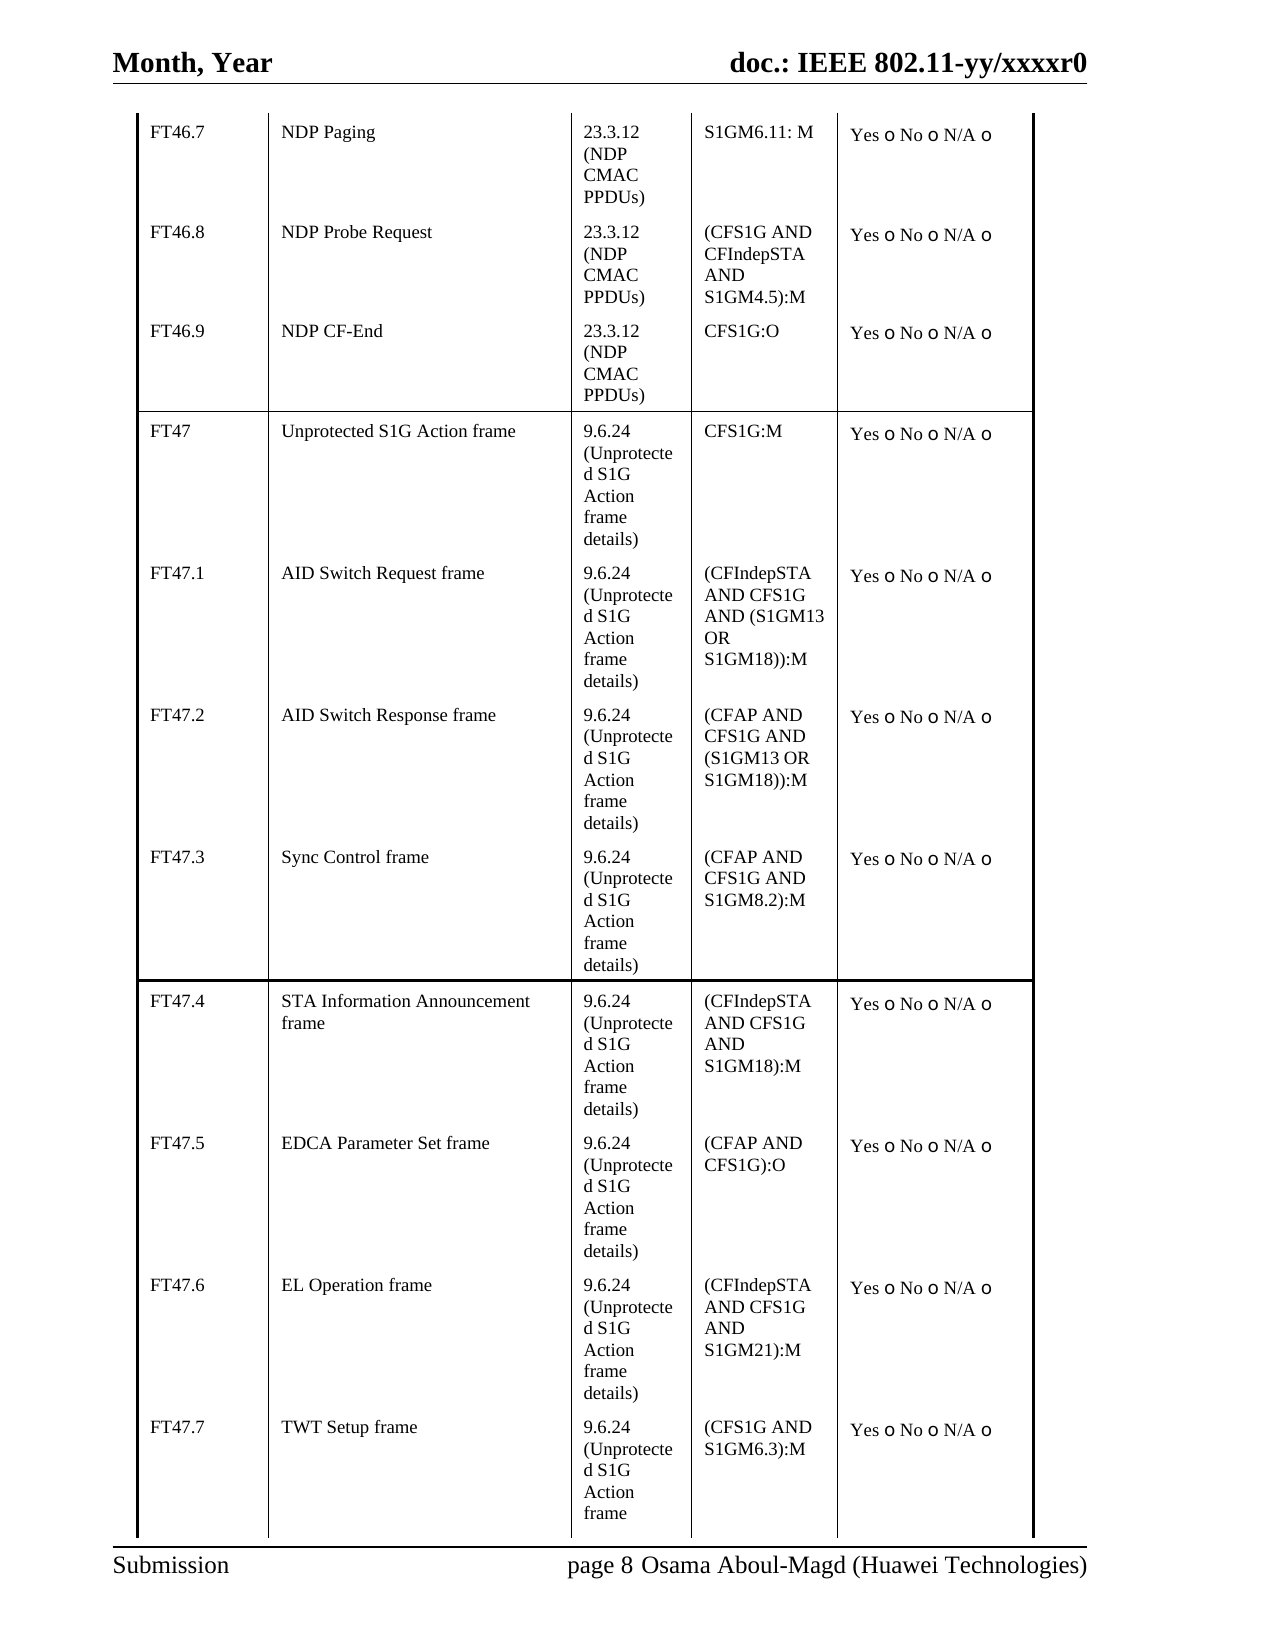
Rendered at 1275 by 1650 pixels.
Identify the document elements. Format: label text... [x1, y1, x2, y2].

table_cell 9.6.24 (Unprotected S1G Action frame details) [572, 554, 691, 696]
table_cell 23.3.12 (NDP CMAC PPDUs) [572, 113, 691, 212]
table_cell Yes o No o N/A o [838, 1408, 1032, 1537]
table_cell Yes o No o N/A o [838, 696, 1032, 837]
table_cell Yes o No o N/A o [838, 838, 1032, 979]
table_cell Yes o No o N/A o [838, 1124, 1032, 1266]
table_cell FT47.4 [139, 982, 268, 1124]
table_cell EL Operation frame [269, 1266, 571, 1407]
table_cell (CFS1G AND CFIndepSTA AND S1GM4.5):M [692, 213, 837, 311]
table_cell (CFS1G AND S1GM6.3):M [692, 1408, 837, 1537]
table_cell FT47.7 [139, 1408, 268, 1537]
table_cell Yes o No o N/A o [838, 213, 1032, 311]
table_cell (CFIndepSTA AND CFS1G AND (S1GM13 OR S1GM18)):M [692, 554, 837, 696]
table_cell 23.3.12 (NDP CMAC PPDUs) [572, 311, 691, 411]
table_cell Yes o No o N/A o [838, 412, 1032, 554]
table_cell 9.6.24 (Unprotected S1G Action frame details) [572, 982, 691, 1124]
table_cell (CFAP AND CFS1G AND (S1GM13 OR S1GM18)):M [692, 696, 837, 837]
table_cell (CFIndepSTA AND CFS1G AND S1GM21):M [692, 1266, 837, 1407]
table_cell FT46.9 [139, 311, 268, 411]
table_cell FT47.5 [139, 1124, 268, 1266]
table_cell CFS1G:O [692, 311, 837, 411]
table_cell Yes o No o N/A o [838, 982, 1032, 1124]
table_cell NDP CF-End [269, 311, 571, 411]
table_cell EDCA Parameter Set frame [269, 1124, 571, 1266]
table_cell NDP Probe Request [269, 213, 571, 311]
table_cell Unprotected S1G Action frame [269, 412, 571, 554]
table_cell STA Information Announcement frame [269, 982, 571, 1124]
table_cell 9.6.24 (Unprotected S1G Action frame details) [572, 412, 691, 554]
table_cell CFS1G:M [692, 412, 837, 554]
table_cell 9.6.24 (Unprotected S1G Action frame details) [572, 1408, 691, 1537]
table_cell 9.6.24 (Unprotected S1G Action frame details) [572, 1266, 691, 1407]
table_cell FT47.6 [139, 1266, 268, 1407]
table_cell AID Switch Request frame [269, 554, 571, 696]
table_cell TWT Setup frame [269, 1408, 571, 1537]
table_cell 23.3.12 (NDP CMAC PPDUs) [572, 213, 691, 311]
table_cell FT46.8 [139, 213, 268, 311]
table_cell NDP Paging [269, 113, 571, 212]
table_cell (CFAP AND CFS1G AND S1GM8.2):M [692, 838, 837, 979]
table_cell FT46.7 [139, 113, 268, 212]
table_cell 9.6.24 (Unprotected S1G Action frame details) [572, 1124, 691, 1266]
table_cell AID Switch Response frame [269, 696, 571, 837]
table_cell 9.6.24 (Unprotected S1G Action frame details) [572, 838, 691, 979]
table_cell FT47.2 [139, 696, 268, 837]
table_cell FT47.1 [139, 554, 268, 696]
table_cell (CFAP AND CFS1G):O [692, 1124, 837, 1266]
table_cell S1GM6.11: M [692, 113, 837, 212]
table_cell (CFIndepSTA AND CFS1G AND S1GM18):M [692, 982, 837, 1124]
table_cell FT47 [139, 412, 268, 554]
table_cell 9.6.24 (Unprotected S1G Action frame details) [572, 696, 691, 837]
table_cell FT47.3 [139, 838, 268, 979]
table_cell Yes o No o N/A o [838, 1266, 1032, 1407]
table_cell Sync Control frame [269, 838, 571, 979]
table_cell Yes o No o N/A o [838, 113, 1032, 212]
table_cell Yes o No o N/A o [838, 554, 1032, 696]
table_cell Yes o No o N/A o [838, 311, 1032, 411]
